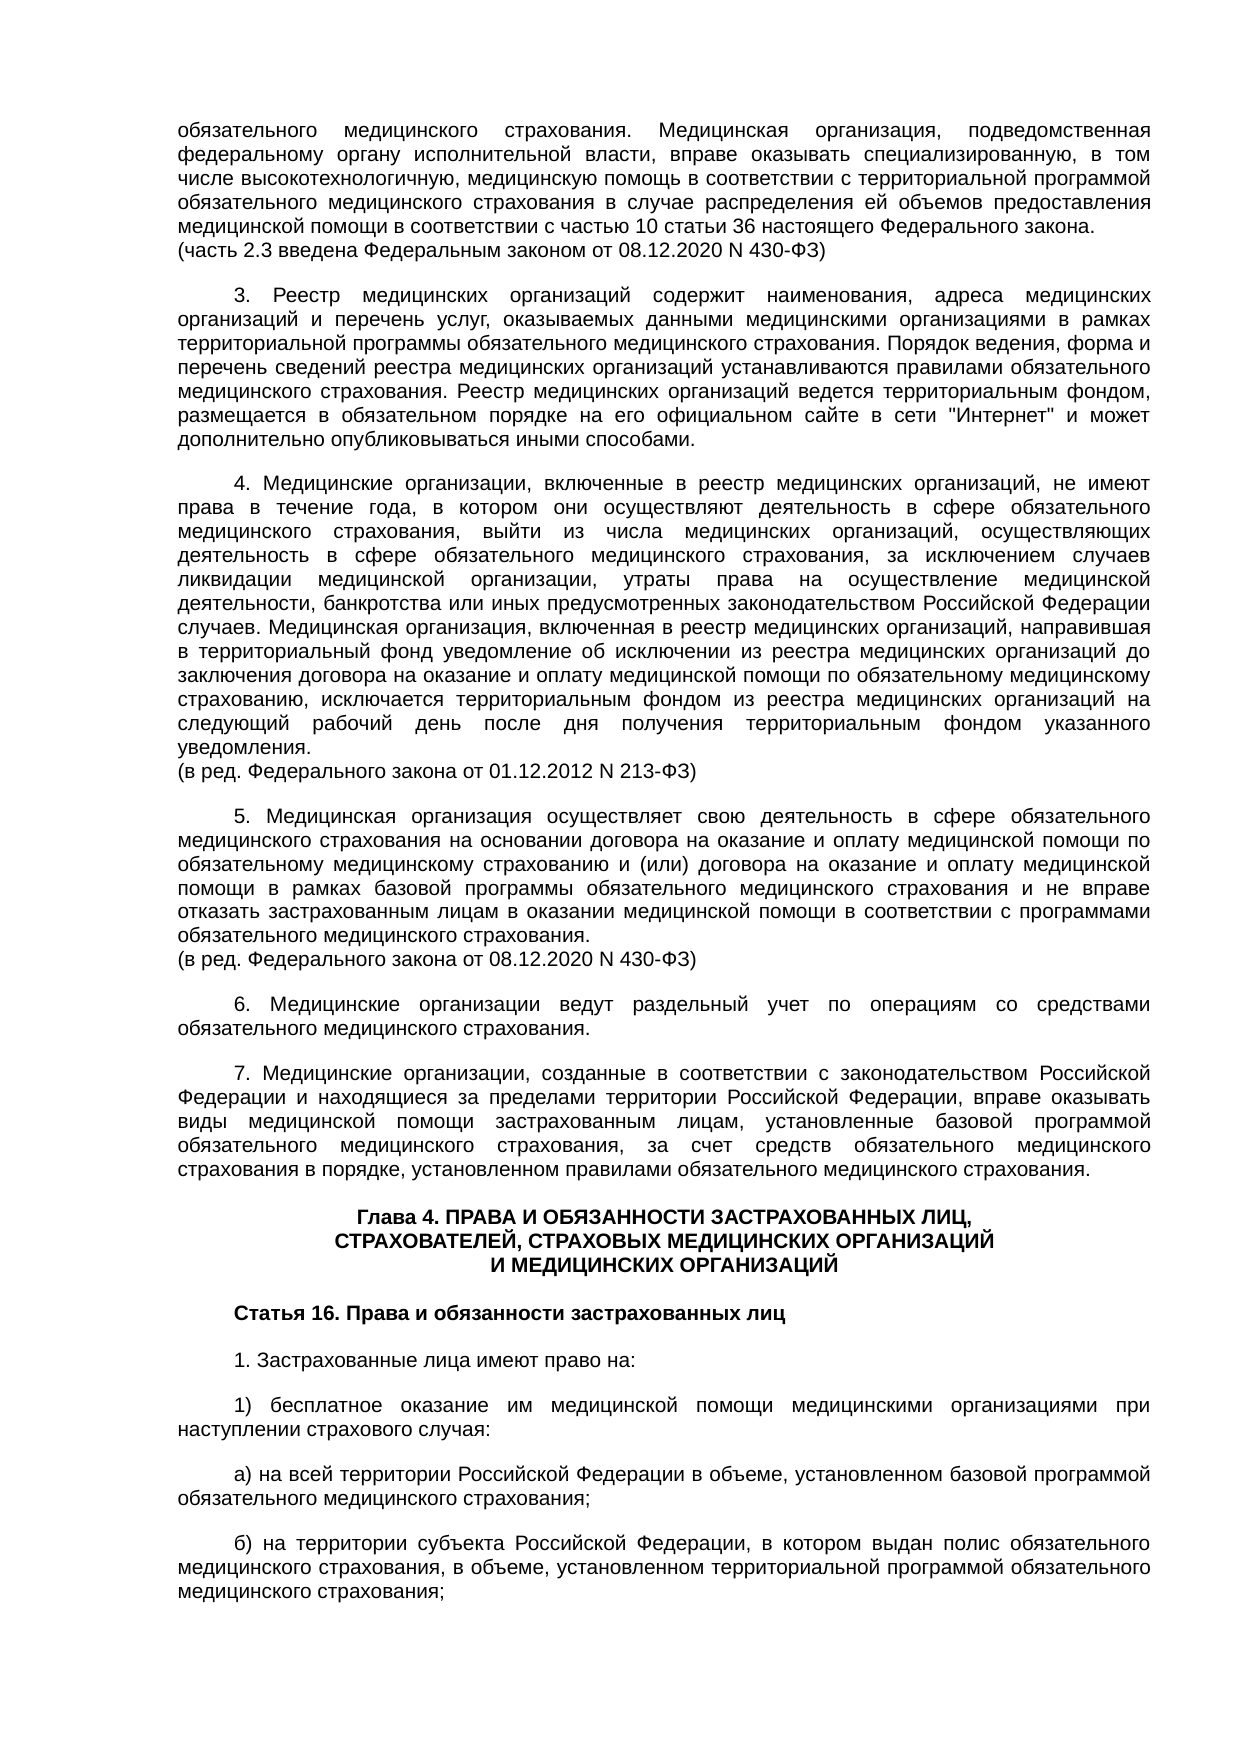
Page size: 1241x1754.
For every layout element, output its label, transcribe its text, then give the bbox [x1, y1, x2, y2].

text а) на всей территории Российской Федерации в объеме, установленном базовой программой обязательного медицинского страхования; [177, 1462, 1152, 1510]
text 6. Медицинские организации ведут раздельный учет по операциям со средствами обязательного медицинского страхования. [177, 992, 1152, 1040]
text 1. Застрахованные лица имеют право на: [177, 1348, 1152, 1372]
text 1) бесплатное оказание им медицинской помощи медицинскими организациями при наступлении страхового случая: [177, 1393, 1152, 1441]
text 5. Медицинская организация осуществляет свою деятельность в сфере обязательного медицинского страхования на основании договора на оказание и оплату медицинской помощи по обязательному медицинскому страхованию и (или) договора на оказание и оплату медицинской помощи в рамках базовой программы обязательного медицинского страхования и не вправе отказать застрахованным лицам в оказании медицинской помощи в соответствии с программами обязательного медицинского страхования. [177, 803, 1152, 947]
text 3. Реестр медицинских организаций содержит наименования, адреса медицинских организаций и перечень услуг, оказываемых данными медицинскими организациями в рамках территориальной программы обязательного медицинского страхования. Порядок ведения, форма и перечень сведений реестра медицинских организаций устанавливаются правилами обязательного медицинского страхования. Реестр медицинских организаций ведется территориальным фондом, размещается в обязательном порядке на его официальном сайте в сети "Интернет" и может дополнительно опубликовываться иными способами. [177, 283, 1152, 450]
text 7. Медицинские организации, созданные в соответствии с законодательством Российской Федерации и находящиеся за пределами территории Российской Федерации, вправе оказывать виды медицинской помощи застрахованным лицам, установленные базовой программой обязательного медицинского страхования, за счет средств обязательного медицинского страхования в порядке, установленном правилами обязательного медицинского страхования. [177, 1061, 1152, 1181]
text 4. Медицинские организации, включенные в реестр медицинских организаций, не имеют права в течение года, в котором они осуществляют деятельность в сфере обязательного медицинского страхования, выйти из числа медицинских организаций, осуществляющих деятельность в сфере обязательного медицинского страхования, за исключением случаев ликвидации медицинской организации, утраты права на осуществление медицинской деятельности, банкротства или иных предусмотренных законодательством Российской Федерации случаев. Медицинская организация, включенная в реестр медицинских организаций, направившая в территориальный фонд уведомление об исключении из реестра медицинских организаций до заключения договора на оказание и оплату медицинской помощи по обязательному медицинскому страхованию, исключается территориальным фондом из реестра медицинских организаций на следующий рабочий день после дня получения территориальным фондом указанного уведомления. [177, 471, 1152, 759]
title Глава 4. ПРАВА И ОБЯЗАННОСТИ ЗАСТРАХОВАННЫХ ЛИЦ, [177, 1204, 1152, 1228]
text (часть 2.3 введена Федеральным законом от 08.12.2020 N 430-ФЗ) [177, 238, 1152, 262]
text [177, 118, 1152, 238]
title И МЕДИЦИНСКИХ ОРГАНИЗАЦИЙ [177, 1252, 1152, 1276]
title Статья 16. Права и обязанности застрахованных лиц [177, 1300, 1152, 1324]
text (в ред. Федерального закона от 08.12.2020 N 430-ФЗ) [177, 947, 1152, 971]
text (в ред. Федерального закона от 01.12.2012 N 213-ФЗ) [177, 759, 1152, 783]
text б) на территории субъекта Российской Федерации, в котором выдан полис обязательного медицинского страхования, в объеме, установленном территориальной программой обязательного медицинского страхования; [177, 1531, 1152, 1602]
title СТРАХОВАТЕЛЕЙ, СТРАХОВЫХ МЕДИЦИНСКИХ ОРГАНИЗАЦИЙ [177, 1228, 1152, 1252]
